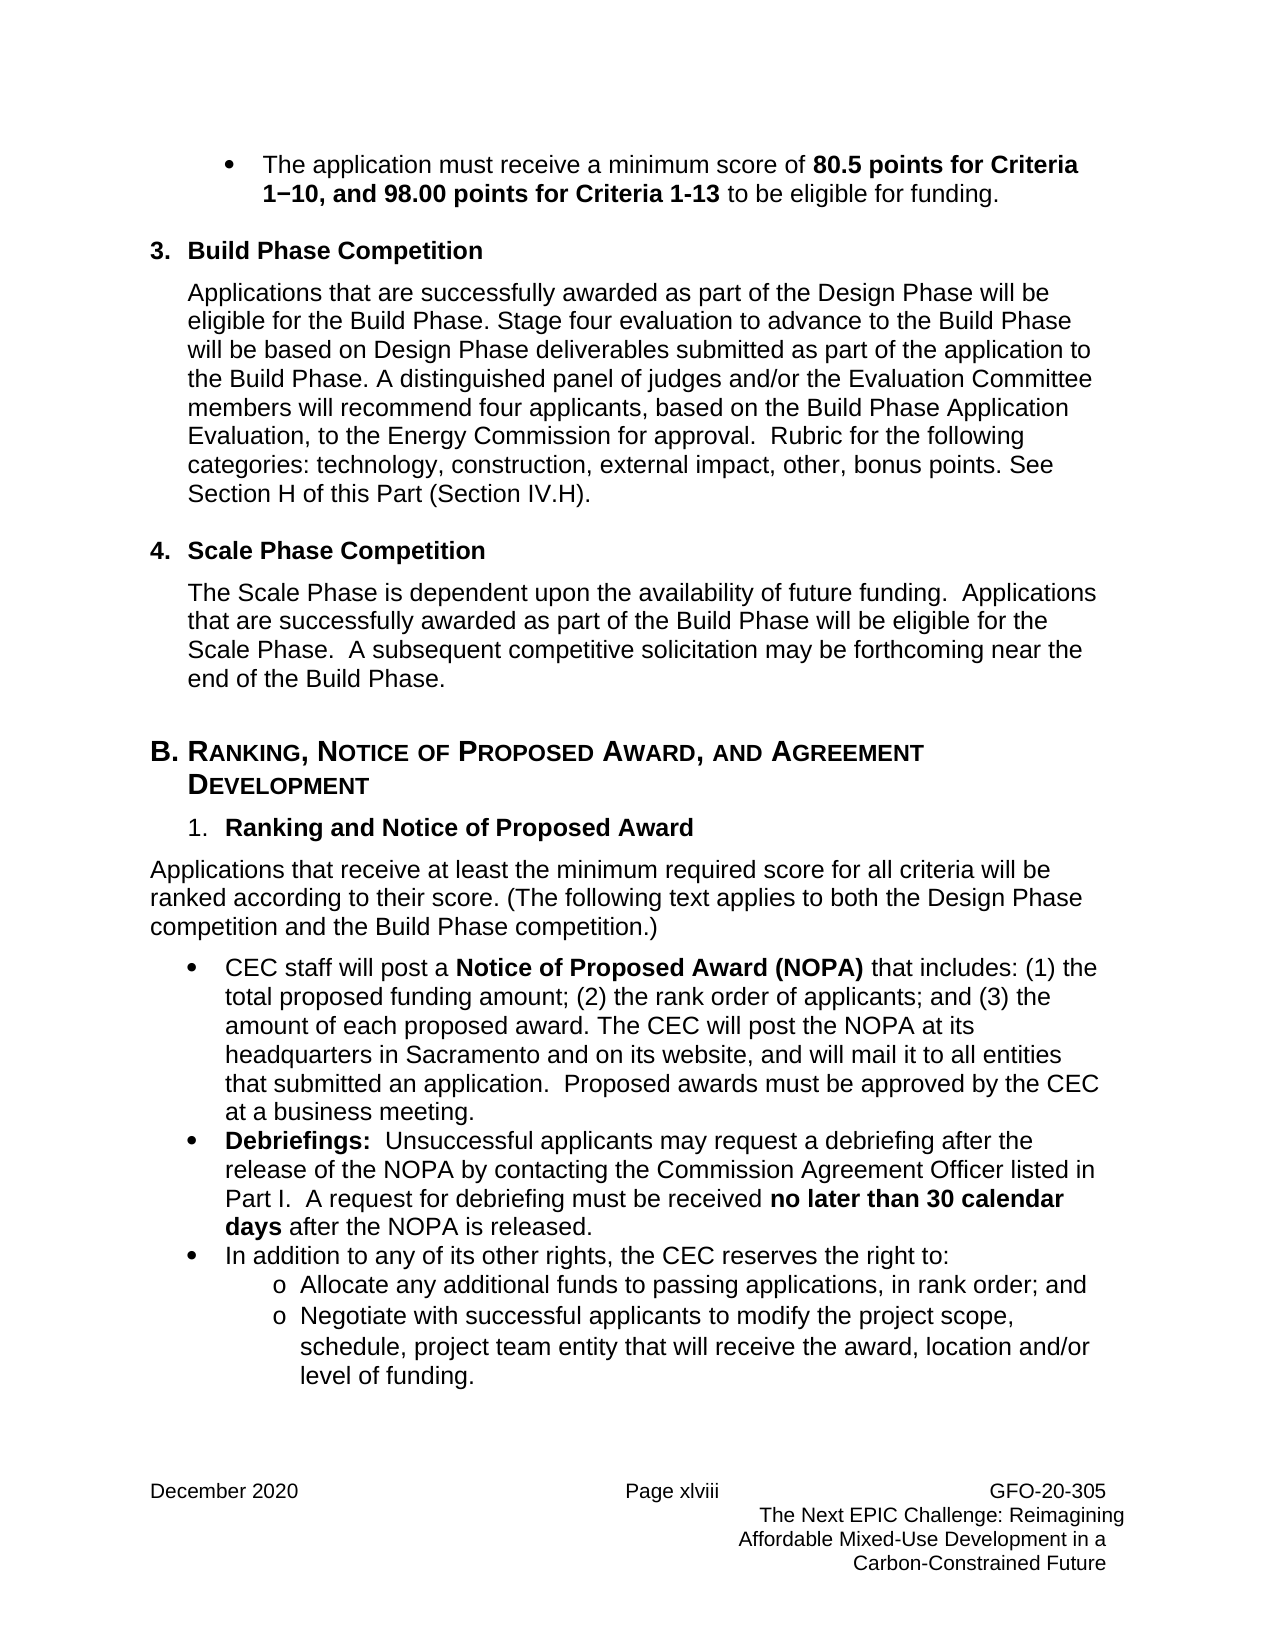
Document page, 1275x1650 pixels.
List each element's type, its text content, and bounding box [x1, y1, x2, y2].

list CEC staff will post a Notice of Proposed Award (NOPA) that includes: (1) the total proposed funding amount; (2) the rank order of applicants; and (3) the amount of each proposed award. The CEC will post the NOPA at its headquarters in Sacramento and on its website, and will mail it to all entities that submitted an application. Proposed awards must be approved by the CEC at a business meeting. [187, 953, 1106, 1126]
text Applications that receive at least the minimum required score for all criteria will be ranked according to their score. (The following text applies to both the Design Phase competition and the Build Phase competition.) [150, 855, 1106, 941]
list Allocate any additional funds to passing applications, in rank order; and [272, 1270, 1106, 1301]
list The application must receive a minimum score of 80.5 points for Criteria 1−10, and 98.00 points for Criteria 1-13 to be eligible for funding. [225, 150, 1106, 208]
list Build Phase Competition [150, 236, 1106, 265]
subtitle Ranking, Notice of Proposed Award, and Agreement Development [150, 734, 1106, 801]
list Scale Phase Competition [150, 536, 1106, 565]
list Debriefings: Unsuccessful applicants may request a debriefing after the release of the NOPA by contacting the Commission Agreement Officer listed in Part I. A request for debriefing must be received no later than 30 calendar days after the NOPA is released. [187, 1126, 1106, 1241]
list In addition to any of its other rights, the CEC reserves the right to: [187, 1241, 1106, 1270]
text Applications that are successfully awarded as part of the Design Phase will be eligible for the Build Phase. Stage four evaluation to advance to the Build Phase will be based on Design Phase deliverables submitted as part of the application to the Build Phase. A distinguished panel of judges and/or the Evaluation Committee members will recommend four applicants, based on the Build Phase Application Evaluation, to the Energy Commission for approval. Rubric for the following categories: technology, construction, external impact, other, bonus points. See Section H of this Part (Section IV.H). [187, 278, 1106, 508]
text The Scale Phase is dependent upon the availability of future funding. Applications that are successfully awarded as part of the Build Phase will be eligible for the Scale Phase. A subsequent competitive solicitation may be forthcoming near the end of the Build Phase. [187, 578, 1106, 693]
list Ranking and Notice of Proposed Award [187, 813, 1106, 842]
list Negotiate with successful applicants to modify the project scope, schedule, project team entity that will receive the award, location and/or level of funding. [272, 1301, 1106, 1389]
